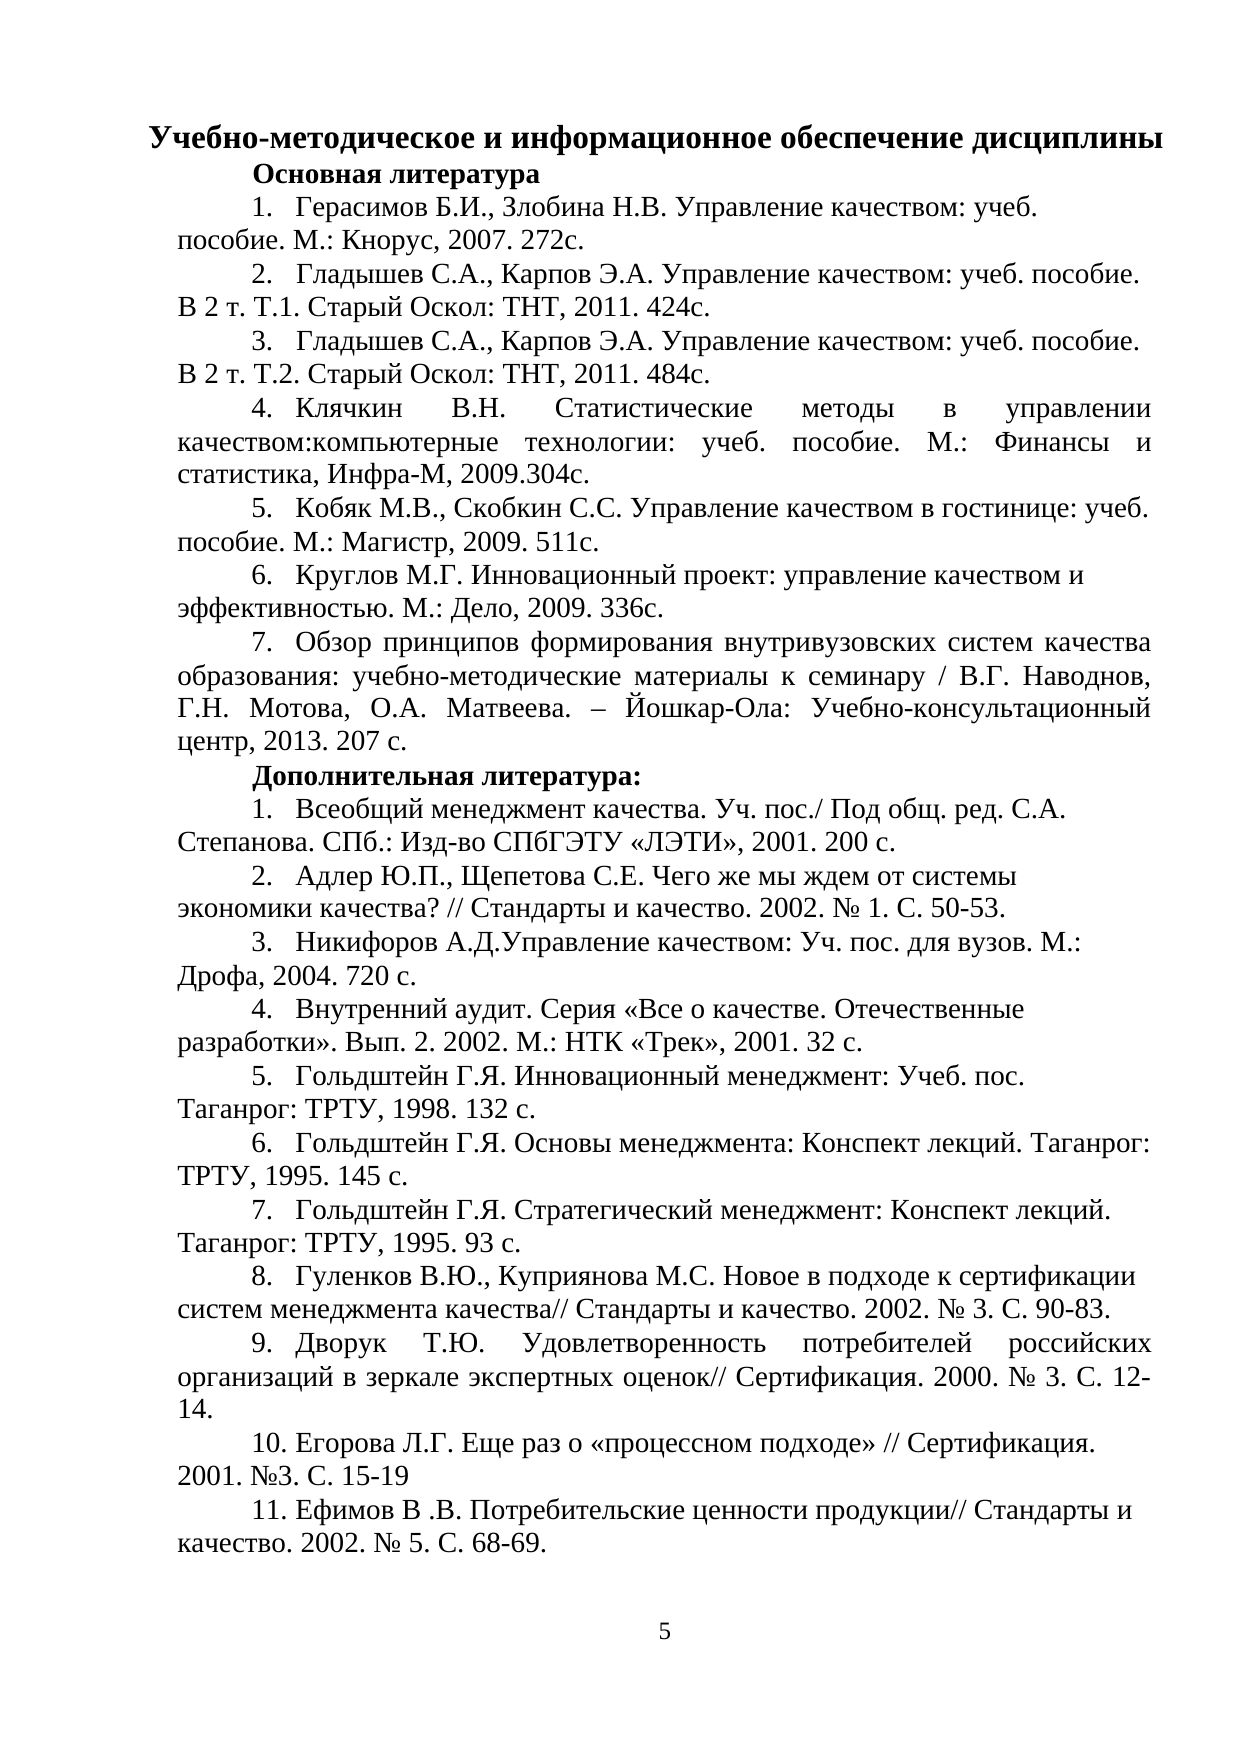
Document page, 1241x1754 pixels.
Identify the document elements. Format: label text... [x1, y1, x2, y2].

text Учебно-методическое и информационное обеспечение дисциплины [148, 118, 1164, 156]
list Гольдштейн Г.Я. Инновационный менеджмент: Учеб. пос. Таганрог: ТРТУ, 1998. 132 с. [177, 1059, 1152, 1125]
list Егорова Л.Г. Еще раз о «процессном подходе» // Сертификация. 2001. №3. С. 15-19 [177, 1426, 1152, 1492]
list Внутренний аудит. Серия «Все о качестве. Отечественные разработки». Вып. 2. 2002. М.: НТК «Трек», 2001. 32 с. [177, 993, 1152, 1058]
list Гладышев С.А., Карпов Э.А. Управление качеством: учеб. пособие. [251, 323, 1164, 357]
text Основная литература [252, 156, 1164, 190]
text 5 [148, 1616, 1181, 1645]
list Ефимов В .В. Потребительские ценности продукции// Стандарты и качество. 2002. № 5. С. 68-69. [177, 1493, 1152, 1558]
list 2 т. Т.1. Старый Оскол: ТНТ, 2011. 424с. [177, 289, 1164, 323]
list Всеобщий менеджмент качества. Уч. пос./ Под общ. ред. С.А. Степанова. СПб.: Изд-во СПбГЭТУ «ЛЭТИ», 2001. 200 с. [177, 792, 1152, 857]
list 2 т. Т.2. Старый Оскол: ТНТ, 2011. 484с. [177, 357, 1164, 390]
list Обзор принципов формирования внутривузовских систем качества образования: учебно-методические материалы к семинару / В.Г. Наводнов, Г.Н. Мотова, О.А. Матвеева. – Йошкар-Ола: Учебно-консультационный центр, 2013. 207 с. [177, 626, 1152, 757]
list Никифоров А.Д.Управление качеством: Уч. пос. для вузов. М.: Дрофа, 2004. 720 с. [177, 926, 1152, 991]
list Гладышев С.А., Карпов Э.А. Управление качеством: учеб. пособие. [251, 256, 1164, 289]
list Дворук Т.Ю. Удовлетворенность потребителей российских организаций в зеркале экспертных оценок// Сертификация. 2000. № 3. С. 12-14. [177, 1326, 1152, 1425]
list Круглов М.Г. Инновационный проект: управление качеством и эффективностью. М.: Дело, 2009. 336с. [177, 559, 1152, 624]
text Дополнительная литература: [252, 758, 1164, 791]
list Клячкин В.Н. Статистические методы в управлении качеством:компьютерные технологии: учеб. пособие. М.: Финансы и статистика, Инфра-М, 2009.304с. [177, 391, 1152, 490]
list Гольдштейн Г.Я. Стратегический менеджмент: Конспект лекций. Таганрог: ТРТУ, 1995. 93 с. [177, 1193, 1152, 1258]
list Гуленков В.Ю., Куприянова М.С. Новое в подходе к сертификации систем менеджмента качества// Стандарты и качество. 2002. № 3. С. 90-83. [177, 1260, 1152, 1325]
list Кобяк М.В., Скобкин С.С. Управление качеством в гостинице: учеб. пособие. М.: Магистр, 2009. 511с. [177, 492, 1152, 557]
list Герасимов Б.И., Злобина Н.В. Управление качеством: учеб. пособие. М.: Кнорус, 2007. 272с. [177, 191, 1152, 256]
list Адлер Ю.П., Щепетова С.Е. Чего же мы ждем от системы экономики качества? // Стандарты и качество. 2002. № 1. С. 50-53. [177, 859, 1152, 924]
list Гольдштейн Г.Я. Основы менеджмента: Конспект лекций. Таганрог: ТРТУ, 1995. 145 с. [177, 1126, 1152, 1191]
